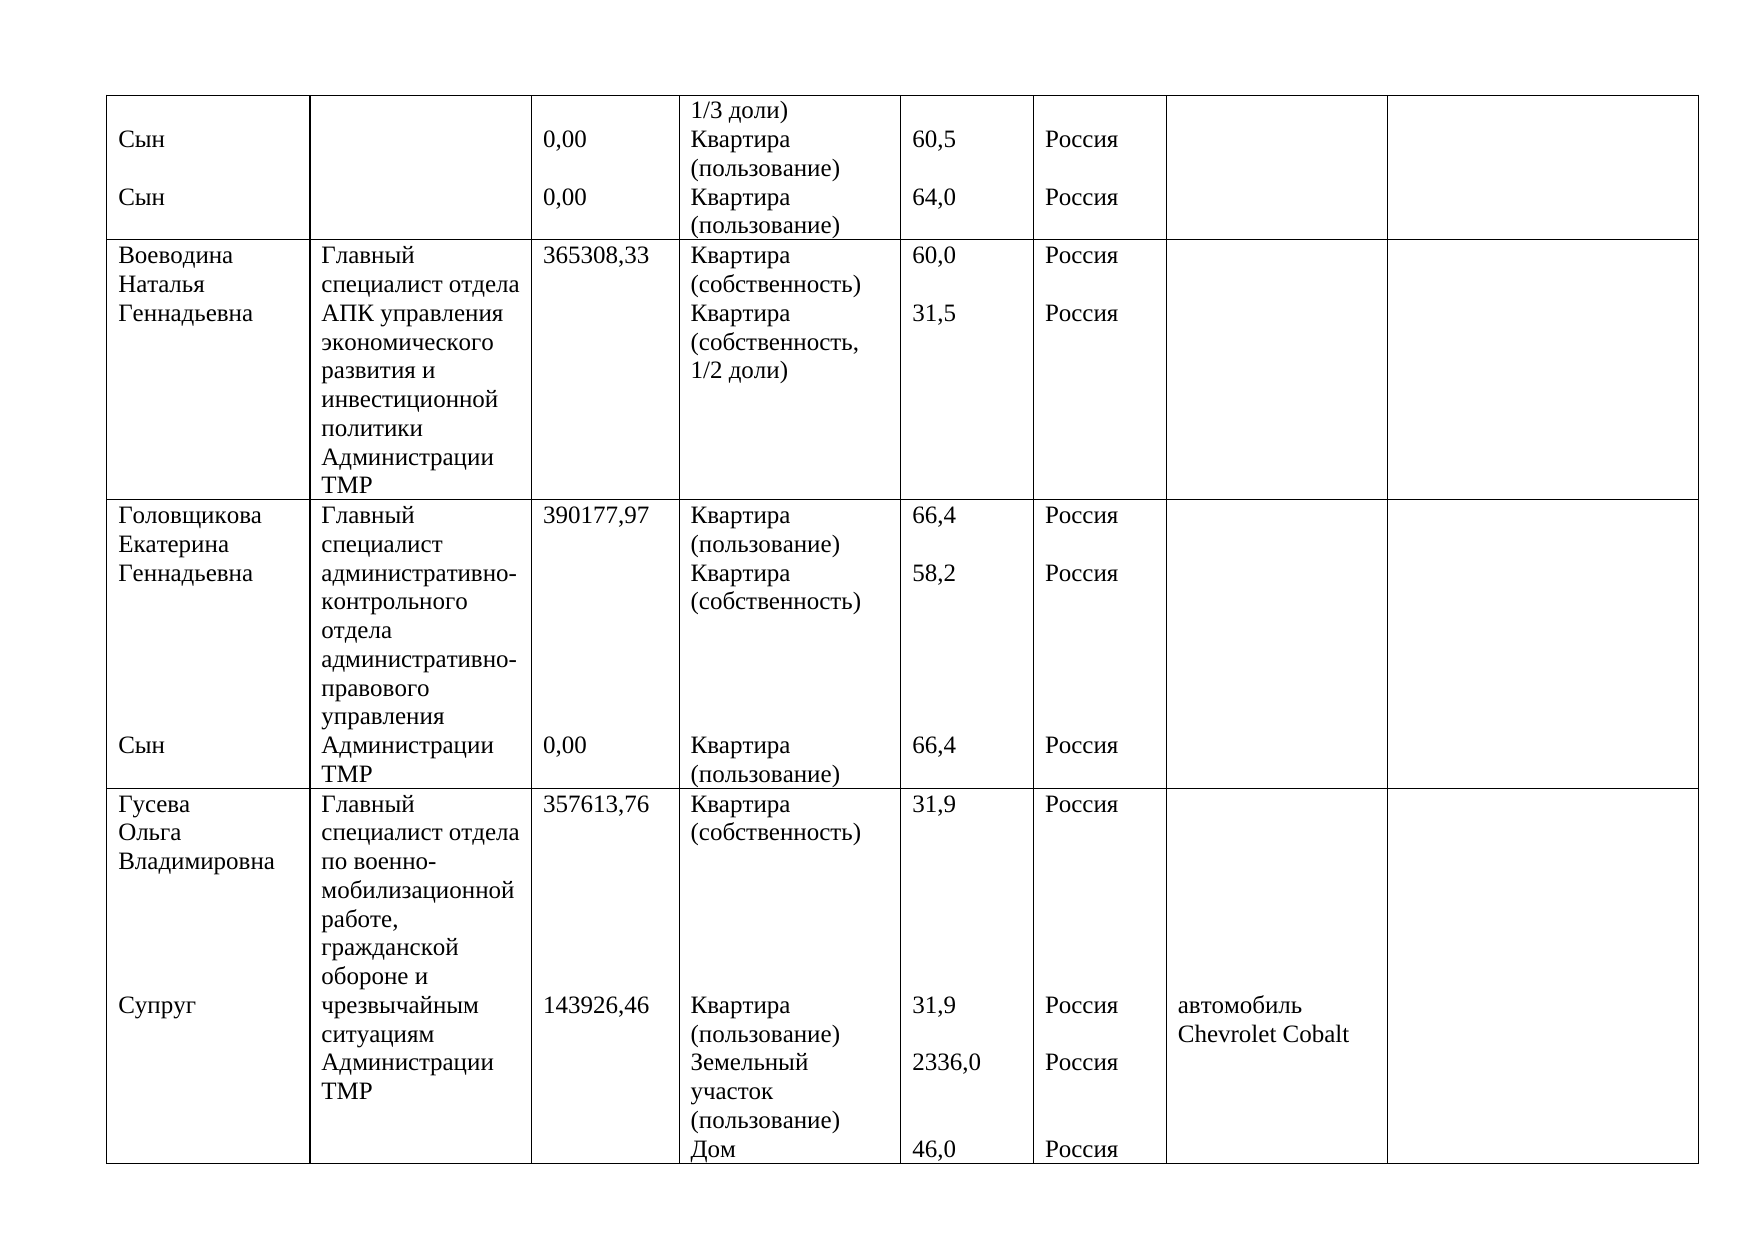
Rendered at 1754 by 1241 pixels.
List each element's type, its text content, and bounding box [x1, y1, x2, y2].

table_cell [1388, 240, 1698, 499]
table_cell Головщикова Екатерина Геннадьевна Сын [107, 500, 309, 788]
table_cell Воеводина Наталья Геннадьевна [107, 240, 309, 499]
table_cell [1167, 240, 1387, 499]
table_cell 60,0 31,5 [901, 240, 1033, 499]
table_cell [680, 789, 900, 1162]
table_cell 390177,97 0,00 [532, 500, 679, 788]
table_cell Квартира (собственность) Квартира (собственность, 1/2 доли) [680, 240, 900, 499]
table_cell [680, 96, 900, 239]
table_cell 357613,76 143926,46 [532, 789, 679, 1162]
table_cell [1388, 789, 1698, 1162]
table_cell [1034, 789, 1166, 1162]
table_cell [1167, 789, 1387, 1162]
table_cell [107, 789, 309, 1162]
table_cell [311, 789, 531, 1162]
table_cell Россия Россия [1034, 240, 1166, 499]
table_cell [1388, 500, 1698, 788]
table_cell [1034, 96, 1166, 239]
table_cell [1167, 96, 1387, 239]
table_cell Главный специалист отдела АПК управления экономического развития и инвестиционной политики Администрации ТМР [311, 240, 531, 499]
table_cell Россия Россия Россия [1034, 500, 1166, 788]
table_cell Главный специалист административно-контрольного отдела административно-правового управления Администрации ТМР [311, 500, 531, 788]
table_cell 66,4 58,2 66,4 [901, 500, 1033, 788]
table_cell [532, 96, 679, 239]
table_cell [901, 789, 1033, 1162]
table_cell [1388, 96, 1698, 239]
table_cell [107, 96, 309, 239]
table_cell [311, 96, 531, 239]
table_cell [1167, 500, 1387, 788]
table_cell Квартира (пользование) Квартира (собственность) Квартира (пользование) [680, 500, 900, 788]
table_cell 365308,33 [532, 240, 679, 499]
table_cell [901, 96, 1033, 239]
